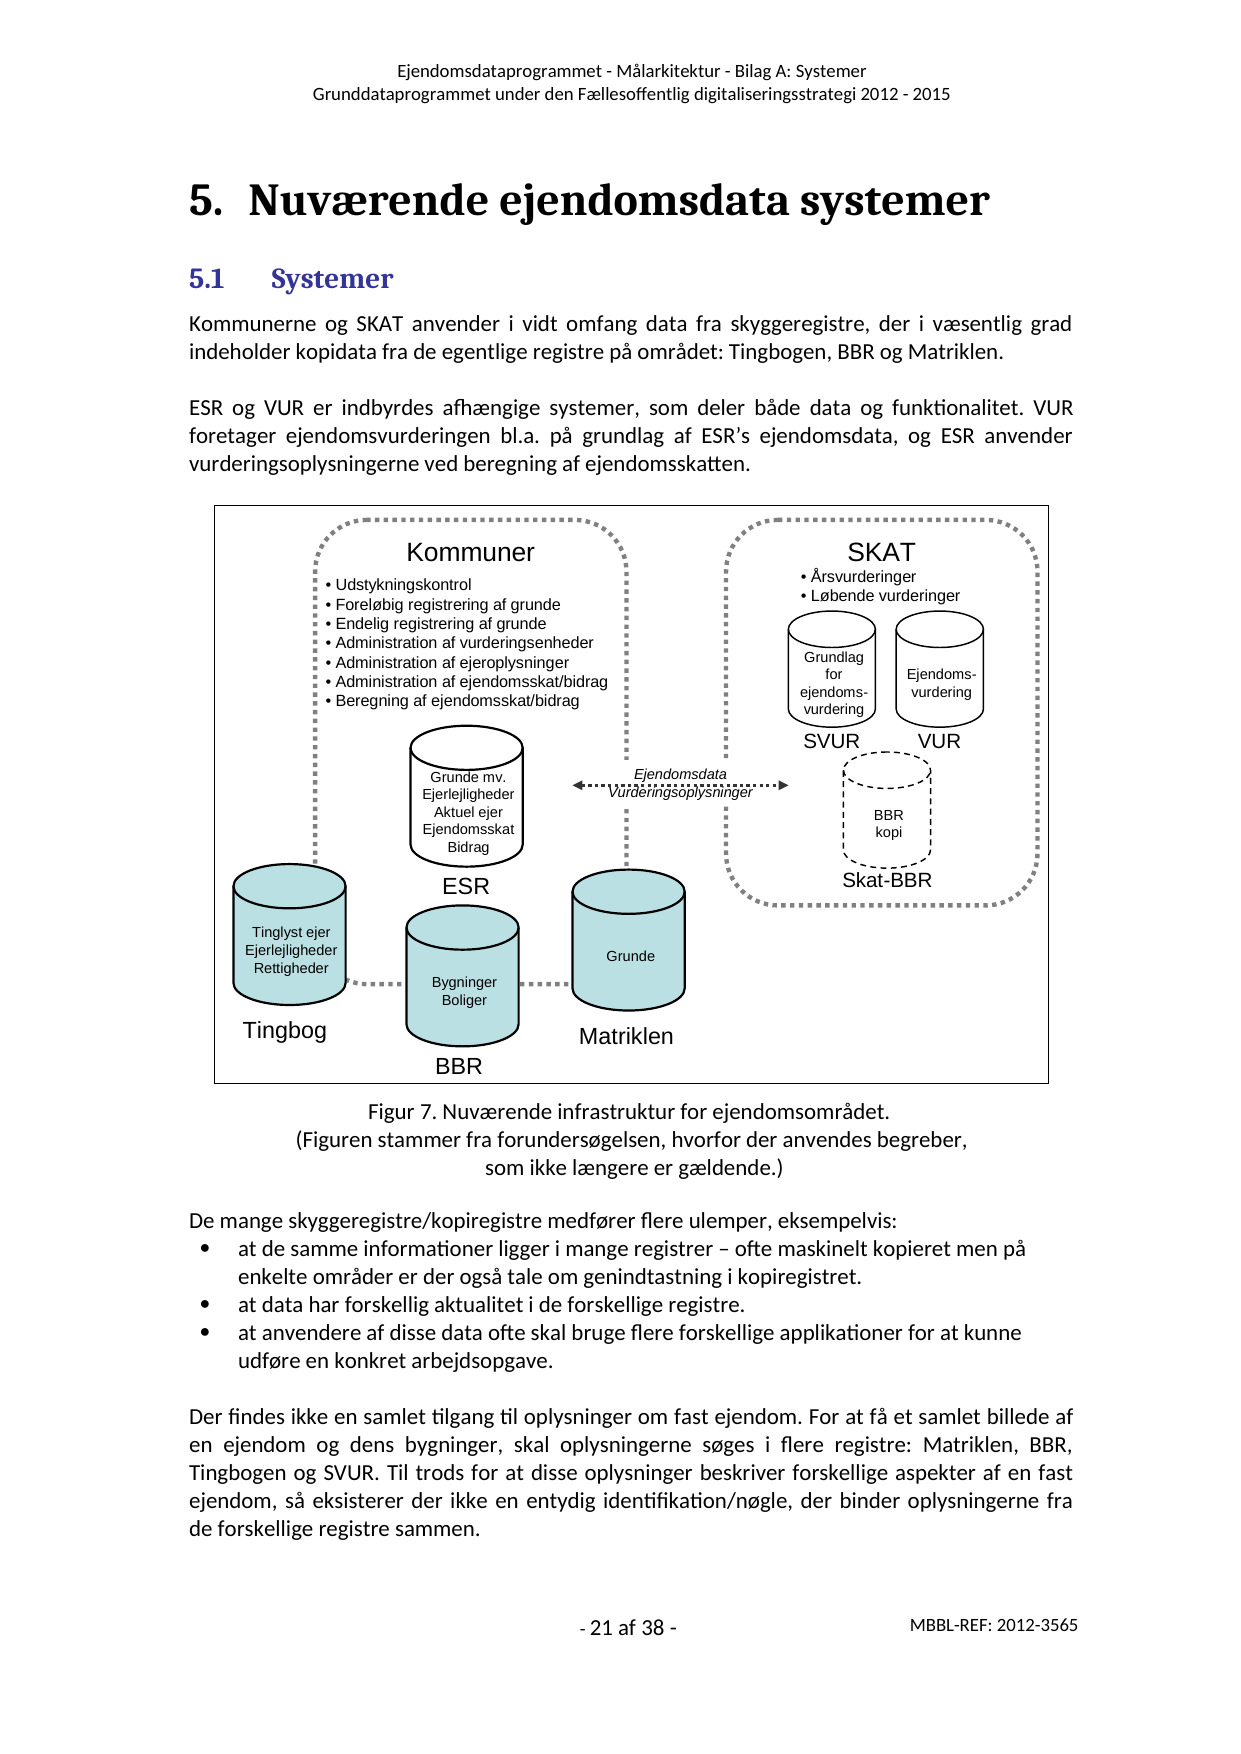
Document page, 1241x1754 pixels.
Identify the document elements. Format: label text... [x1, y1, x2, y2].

text ESR og VUR er indbyrdes afhængige systemer, som deler både data og funktionalitet. VUR foretager ejendomsvurderingen bl.a. på grundlag af ESR’s ejendomsdata, og ESR anvender vurderingsoplysningerne ved beregning af ejendomsskatten. [189, 393, 1075, 477]
list at data har forskellig aktualitet i de forskellige registre. [201, 1290, 1075, 1318]
list at anvendere af disse data ofte skal bruge flere forskellige applikationer for at kunne udføre en konkret arbejdsopgave. [201, 1318, 1075, 1374]
subtitle Nuværende ejendomsdata systemer [189, 174, 1075, 227]
subtitle Systemer [189, 262, 1075, 296]
text De mange skyggeregistre/kopiregistre medfører flere ulemper, eksempelvis: [189, 1206, 1075, 1234]
text Figur 7. Nuværende infrastruktur for ejendomsområdet. (Figuren stammer fra forundersøgelsen, hvorfor der anvendes begreber, som ikke længere er gældende.) [189, 1097, 1075, 1181]
text Der findes ikke en samlet tilgang til oplysninger om fast ejendom. For at få et samlet billede af en ejendom og dens bygninger, skal oplysningerne søges i flere registre: Matriklen, BBR, Tingbogen og SVUR. Til trods for at disse oplysninger beskriver forskellige aspekter af en fast ejendom, så eksisterer der ikke en entydig identifikation/nøgle, der binder oplysningerne fra de forskellige registre sammen. [189, 1402, 1075, 1542]
list at de samme informationer ligger i mange registrer – ofte maskinelt kopieret men på enkelte områder er der også tale om genindtastning i kopiregistret. [201, 1234, 1075, 1290]
text Kommunerne og SKAT anvender i vidt omfang data fra skyggeregistre, der i væsentlig grad indeholder kopidata fra de egentlige registre på området: Tingbogen, BBR og Matriklen. [189, 309, 1075, 365]
